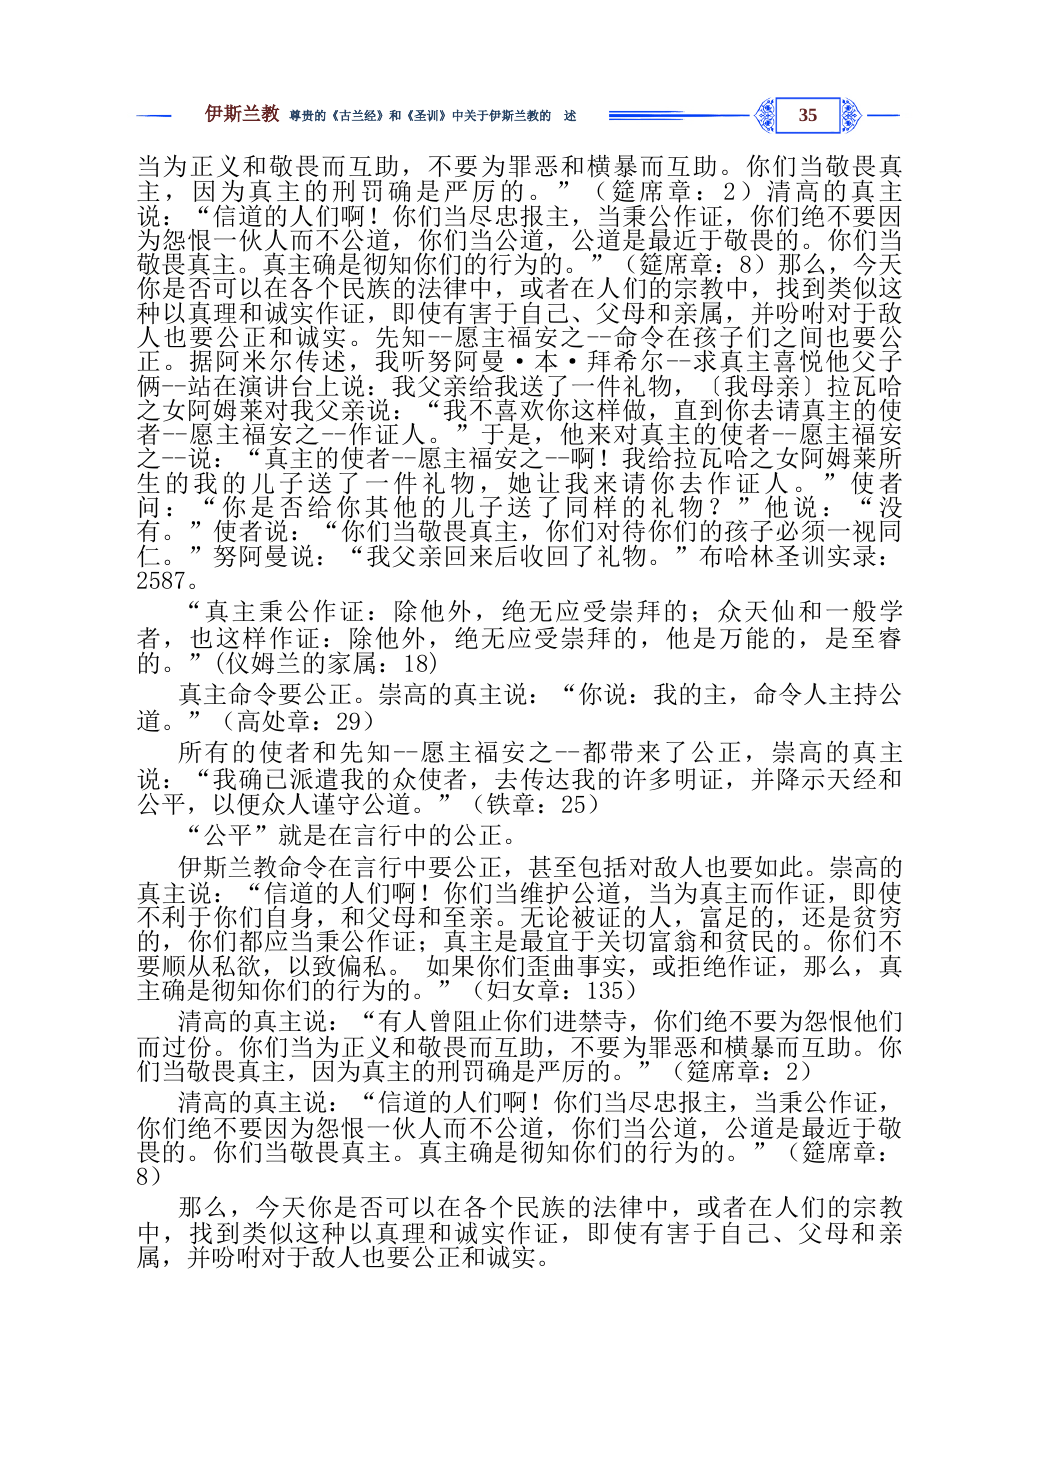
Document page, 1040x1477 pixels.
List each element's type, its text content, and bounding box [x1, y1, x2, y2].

subtitle 真主命令要公正。崇高的真主说：“你说：我的主，命令人主持公道。”（高处章：29） [136, 684, 903, 734]
subtitle “公平”就是在言行中的公正。 [136, 825, 903, 849]
subtitle 所有的使者和先知--愿主福安之--都带来了公正，崇高的真主说：“我确已派遣我的众使者，去传达我的许多明证，并降示天经和公平，以便众人谨守公道。”（铁章：25） [136, 742, 903, 817]
subtitle 伊斯兰教命令在言行中要公正，甚至包括对敌人也要如此。崇高的真主说：“信道的人们啊！你们当维护公道，当为真主而作证，即使不利于你们自身，和父母和至亲。无论被证的人，富足的，还是贫穷的，你们都应当秉公作证；真主是最宜于关切富翁和贫民的。你们不要顺从私欲，以致偏私。 如果你们歪曲事实，或拒绝作证，那么，真主确是彻知你们的行为的。”（妇女章：135） [136, 857, 903, 1003]
subtitle 清高的真主说：“信道的人们啊！你们当尽忠报主，当秉公作证，你们绝不要因为怨恨一伙人而不公道，你们当公道，公道是最近于敬畏的。你们当敬畏真主。真主确是彻知你们的行为的。”（筵席章：8） [136, 1092, 903, 1189]
subtitle “真主秉公作证：除他外，绝无应受崇拜的；众天仙和一般学者，也这样作证：除他外，绝无应受崇拜的，他是万能的，是至睿的。”(仪姆兰的家属：18) [136, 601, 903, 676]
picture [610, 94, 913, 137]
subtitle 那么，今天你是否可以在各个民族的法律中，或者在人们的宗教中，找到类似这种以真理和诚实作证，即使有害于自己、父母和亲属，并吩咐对于敌人也要公正和诚实。 [136, 1198, 903, 1270]
picture [127, 100, 171, 128]
subtitle 清高的真主说：“有人曾阻止你们进禁寺，你们绝不要为怨恨他们而过份。你们当为正义和敬畏而互助，不要为罪恶和横暴而互助。你们当敬畏真主，因为真主的刑罚确是严厉的。”（筵席章：2） [136, 1011, 903, 1084]
